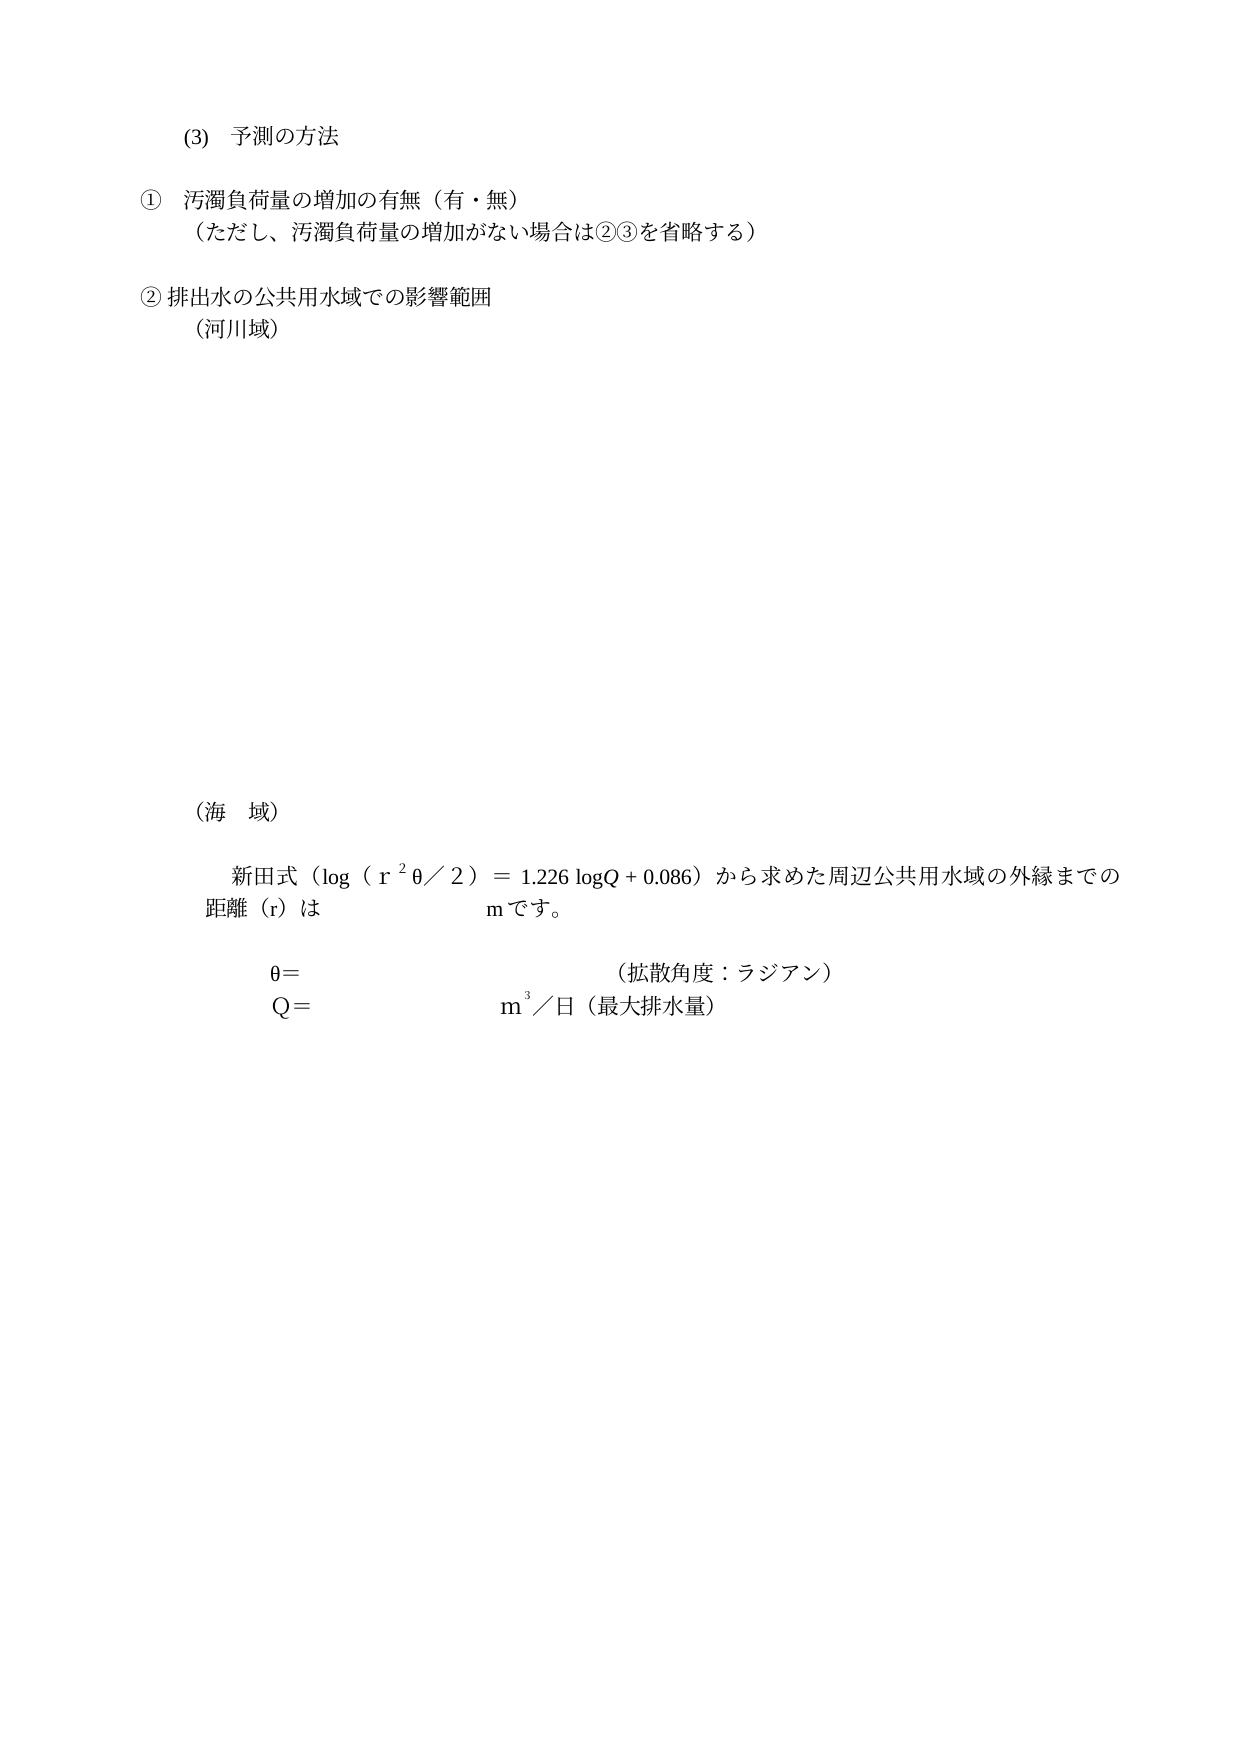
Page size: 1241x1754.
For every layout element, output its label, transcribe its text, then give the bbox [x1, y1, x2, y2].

text （海 域） [118, 794, 1122, 826]
text 新田式（log（ｒ２θ／２）＝ 1.226 logQ + 0.086）から求めた周辺公共用水域の外縁までの [118, 858, 1122, 891]
text （河川域） [118, 311, 1122, 343]
text ① 汚濁負荷量の増加の有無（有・無） [118, 182, 1122, 215]
text （ただし、汚濁負荷量の増加がない場合は②③を省略する） [118, 215, 1122, 247]
text θ＝ （拡散角度：ラジアン） [118, 955, 1122, 987]
text (3) 予測の方法 [118, 118, 1122, 150]
text Ｑ＝ ｍ３／日（最大排水量） [118, 987, 1122, 1020]
text 距離（r）は mです。 [118, 891, 1122, 923]
text ② 排出水の公共用水域での影響範囲 [118, 279, 1122, 311]
